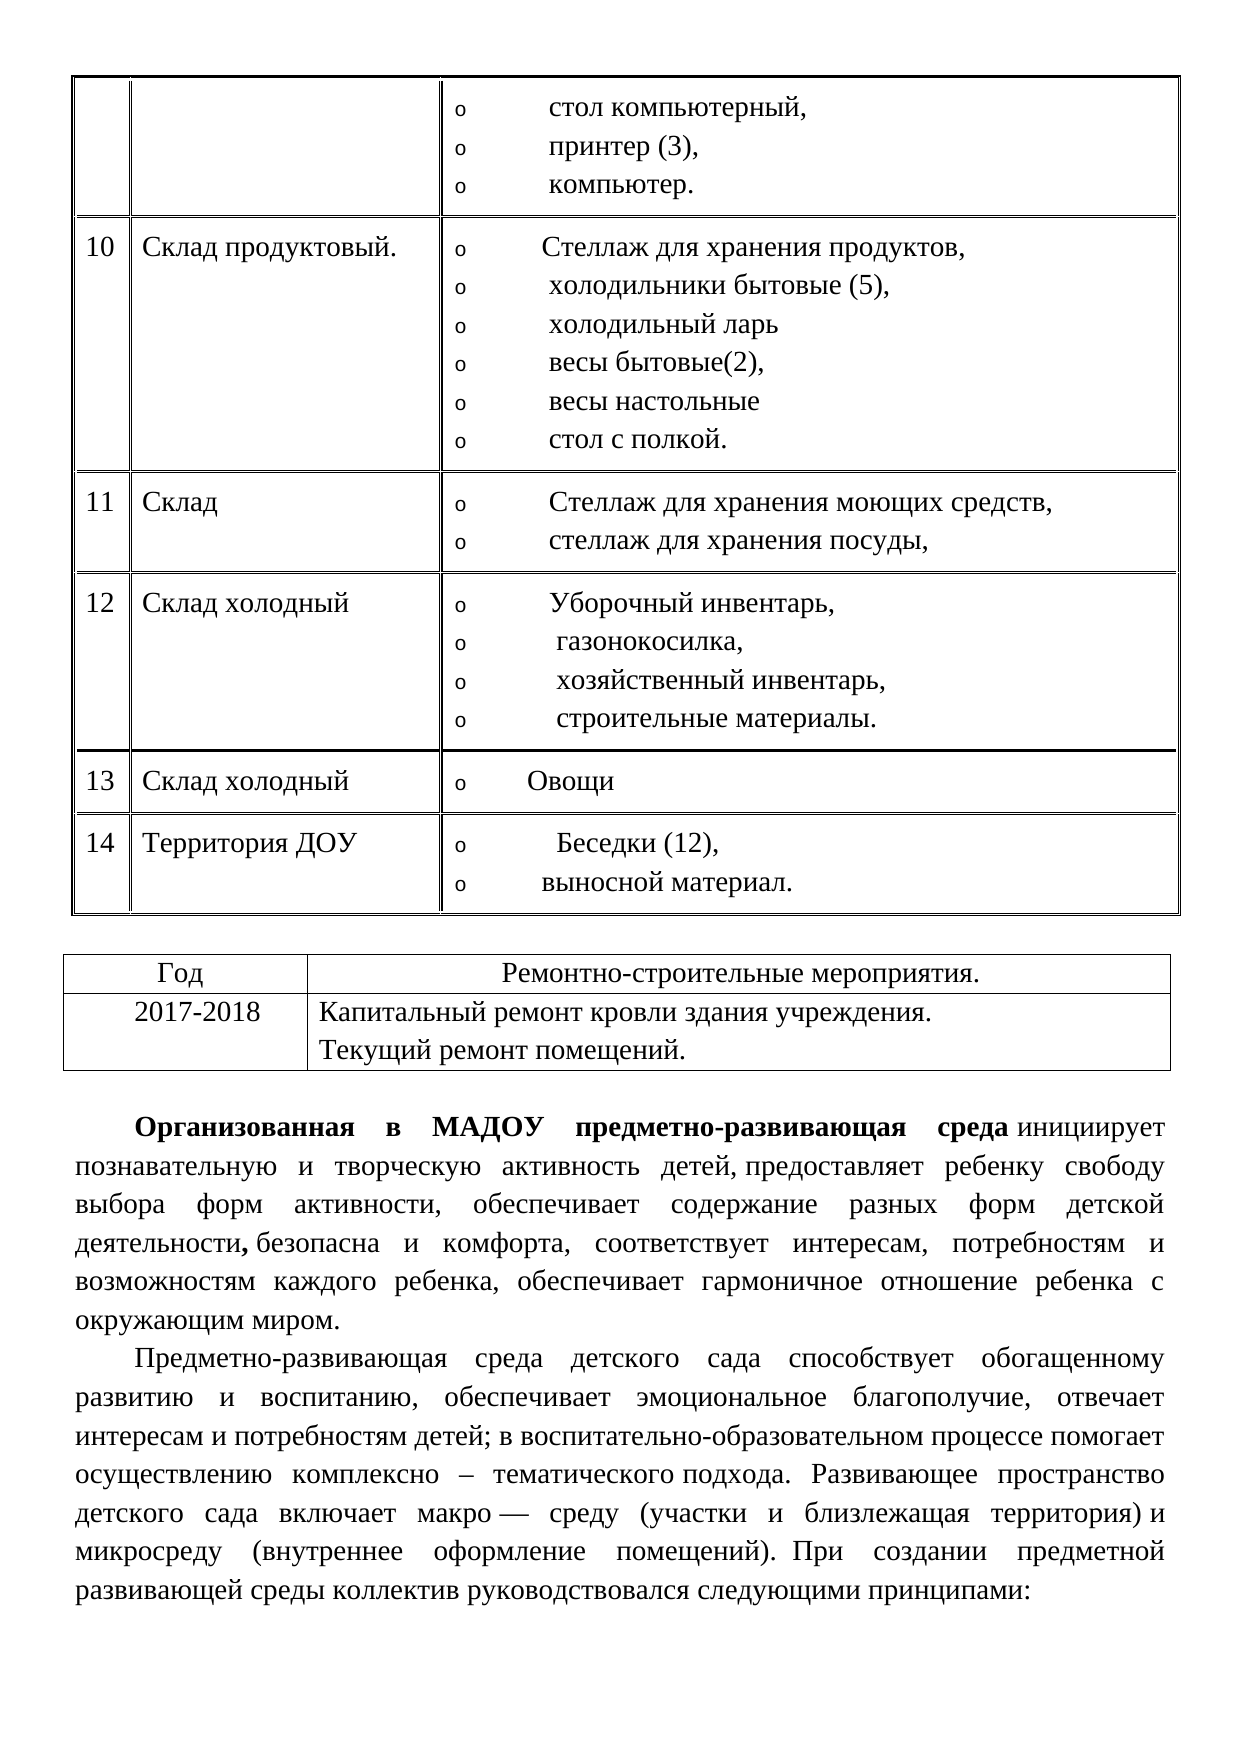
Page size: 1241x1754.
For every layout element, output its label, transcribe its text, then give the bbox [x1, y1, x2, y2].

table_cell Склад продуктовый. [132, 218, 439, 470]
table_cell Стеллаж для хранения моющих средств, стеллаж для хранения посуды, [441, 470, 1179, 571]
table_cell Склад холодный [132, 574, 439, 749]
table_cell 11 [73, 470, 131, 571]
table_cell 10 [75, 215, 129, 470]
table_cell Склад [132, 473, 439, 571]
table_cell 9 [75, 78, 131, 214]
table_header Ремонтно-строительные мероприятия. [308, 955, 1170, 993]
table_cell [131, 77, 441, 214]
table_cell 13 [75, 749, 129, 811]
table_cell Овощи [443, 749, 1178, 811]
table_cell 14 [75, 811, 131, 912]
text Организованная в МАДОУ предметно-развивающая среда инициирует познавательную и творческую активность детей, предоставляет ребенку свободу выбора форм активности, обеспечивает содержание разных форм детской деятельности, безопасна и комфорта, соответствует интересам, потребностям и возможностям каждого ребенка, обеспечивает гармоничное отношение ребенка с окружающим миром. [75, 1109, 1165, 1336]
table_cell Уборочный инвентарь, газонокосилка, хозяйственный инвентарь, строительные материалы. [441, 571, 1179, 749]
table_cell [441, 78, 1178, 214]
table_cell Капитальный ремонт кровли здания учреждения. Текущий ремонт помещений. [308, 994, 1170, 1070]
text Предметно-развивающая среда детского сада способствует обогащенному развитию и воспитанию, обеспечивает эмоциональное благополучие, отвечает интересам и потребностям детей; в воспитательно-образовательном процессе помогает осуществлению комплексно – тематического подхода. Развивающее пространство детского сада включает макро — среду (участки и близлежащая территория) и микросреду (внутреннее оформление помещений). При создании предметной развивающей среды коллектив руководствовался следующими принципами: [75, 1341, 1165, 1605]
table_cell 2017-2018 [64, 994, 307, 1070]
table_cell 12 [73, 571, 131, 749]
table_cell Склад холодный [132, 752, 439, 811]
table_cell Территория ДОУ [131, 811, 441, 912]
table_cell Беседки (12), выносной материал. [441, 811, 1178, 912]
table_cell Стеллаж для хранения продуктов, холодильники бытовые (5), холодильный ларь весы бытовые(2), весы настольные стол с полкой. [443, 215, 1178, 470]
table_header Год [64, 955, 307, 993]
